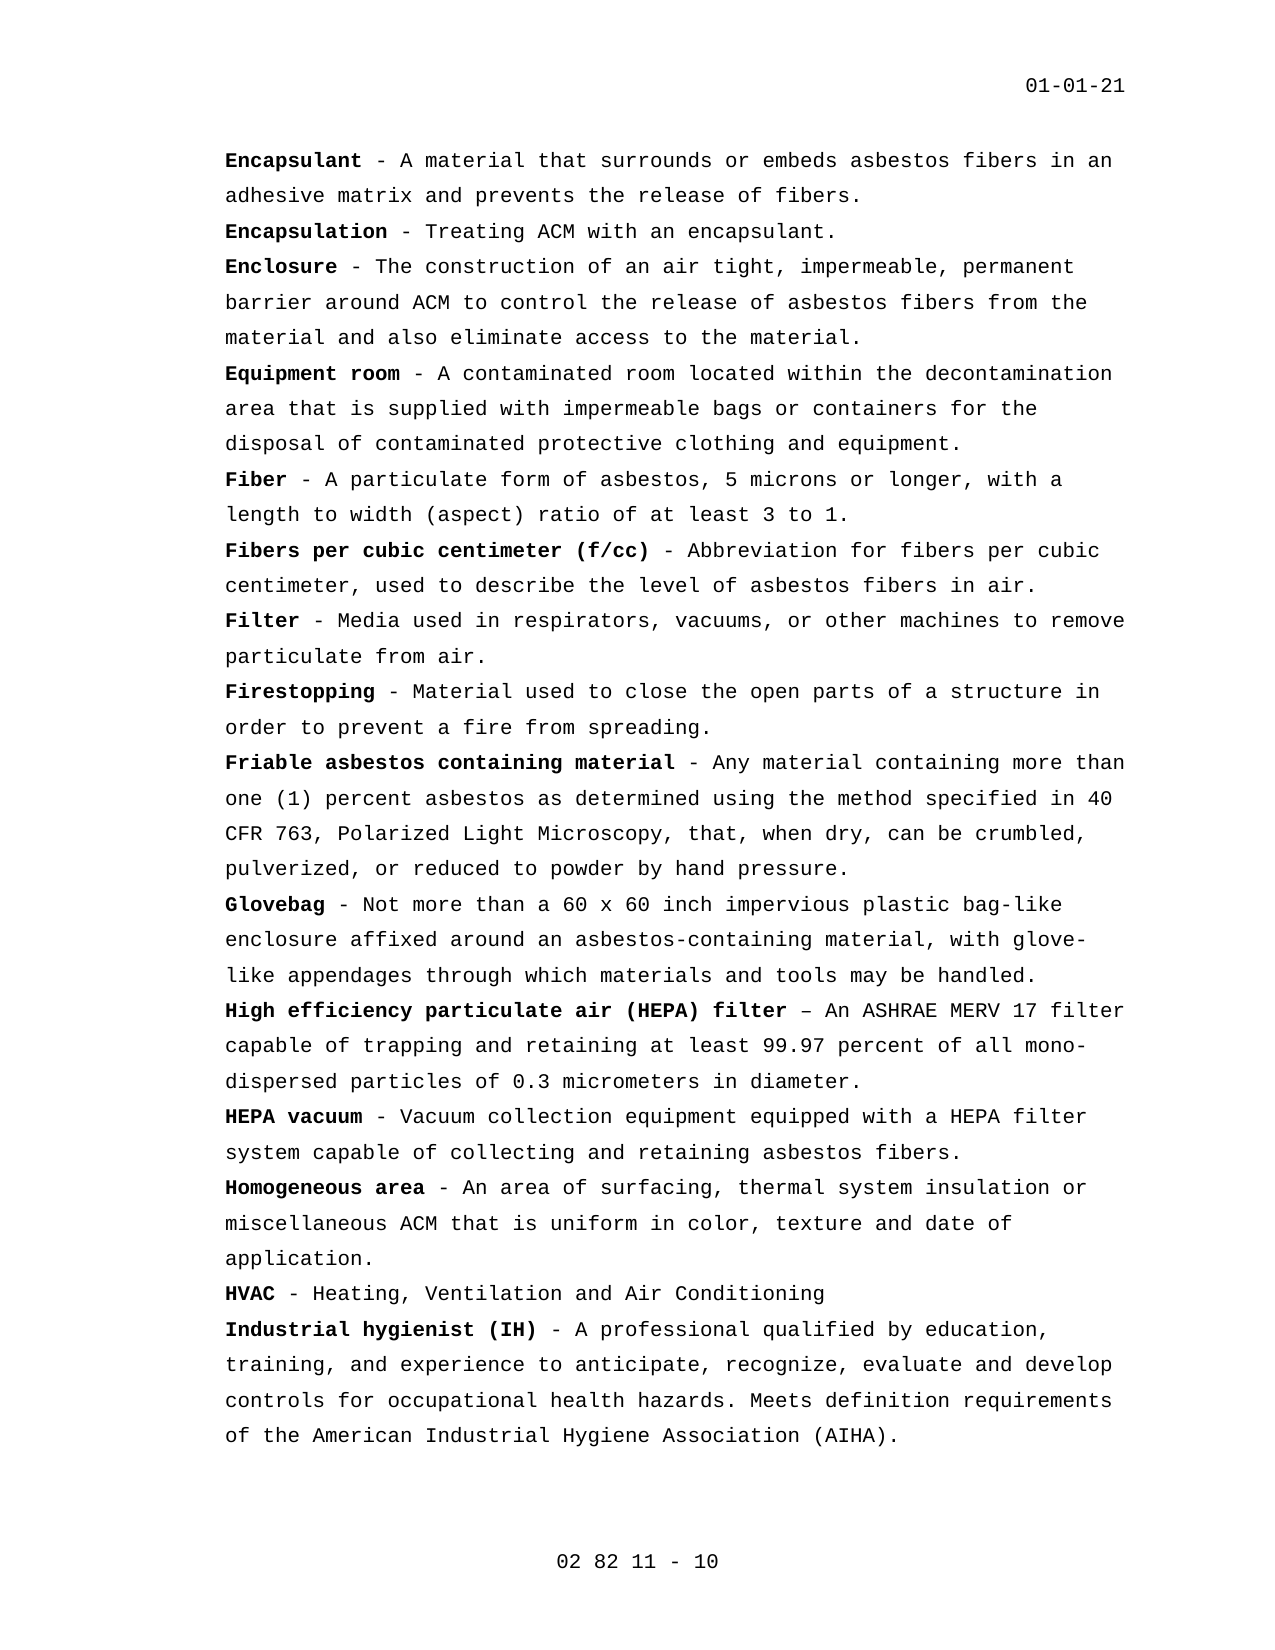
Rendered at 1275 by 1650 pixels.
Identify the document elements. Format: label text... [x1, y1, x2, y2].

text Fibers per cubic centimeter (f/cc) - Abbreviation for fibers per cubic centimeter, used to describe the level of asbestos fibers in air. [225, 539, 1125, 599]
text Friable asbestos containing material - Any material containing more than one (1) percent asbestos as determined using the method specified in 40 CFR 763, Polarized Light Microscopy, that, when dry, can be crumbled, pulverized, or reduced to powder by hand pressure. [225, 752, 1125, 882]
text Encapsulant - A material that surrounds or embeds asbestos fibers in an adhesive matrix and prevents the release of fibers. [225, 150, 1125, 209]
text HVAC - Heating, Ventilation and Air Conditioning [225, 1283, 1125, 1307]
text Encapsulation - Treating ACM with an encapsulant. [225, 221, 1125, 244]
text Industrial hygienist (IH) - A professional qualified by education, training, and experience to anticipate, recognize, evaluate and develop controls for occupational health hazards. Meets definition requirements of the American Industrial Hygiene Association (AIHA). [225, 1319, 1125, 1449]
text HEPA vacuum - Vacuum collection equipment equipped with a HEPA filter system capable of collecting and retaining asbestos fibers. [225, 1106, 1125, 1165]
text Fiber - A particulate form of asbestos, 5 microns or longer, with a length to width (aspect) ratio of at least 3 to 1. [225, 469, 1125, 528]
text Glovebag - Not more than a 60 x 60 inch impervious plastic bag-like enclosure affixed around an asbestos-containing material, with glove-like appendages through which materials and tools may be handled. [225, 894, 1125, 988]
text High efficiency particulate air (HEPA) filter – An ASHRAE MERV 17 filter capable of trapping and retaining at least 99.97 percent of all mono-dispersed particles of 0.3 micrometers in diameter. [225, 1000, 1125, 1094]
text Enclosure - The construction of an air tight, impermeable, permanent barrier around ACM to control the release of asbestos fibers from the material and also eliminate access to the material. [225, 256, 1125, 351]
text Equipment room - A contaminated room located within the decontamination area that is supplied with impermeable bags or containers for the disposal of contaminated protective clothing and equipment. [225, 362, 1125, 457]
text Firestopping - Material used to close the open parts of a structure in order to prevent a fire from spreading. [225, 681, 1125, 740]
text Homogeneous area - An area of surfacing, thermal system insulation or miscellaneous ACM that is uniform in color, texture and date of application. [225, 1177, 1125, 1272]
text Filter - Media used in respirators, vacuums, or other machines to remove particulate from air. [225, 610, 1125, 669]
